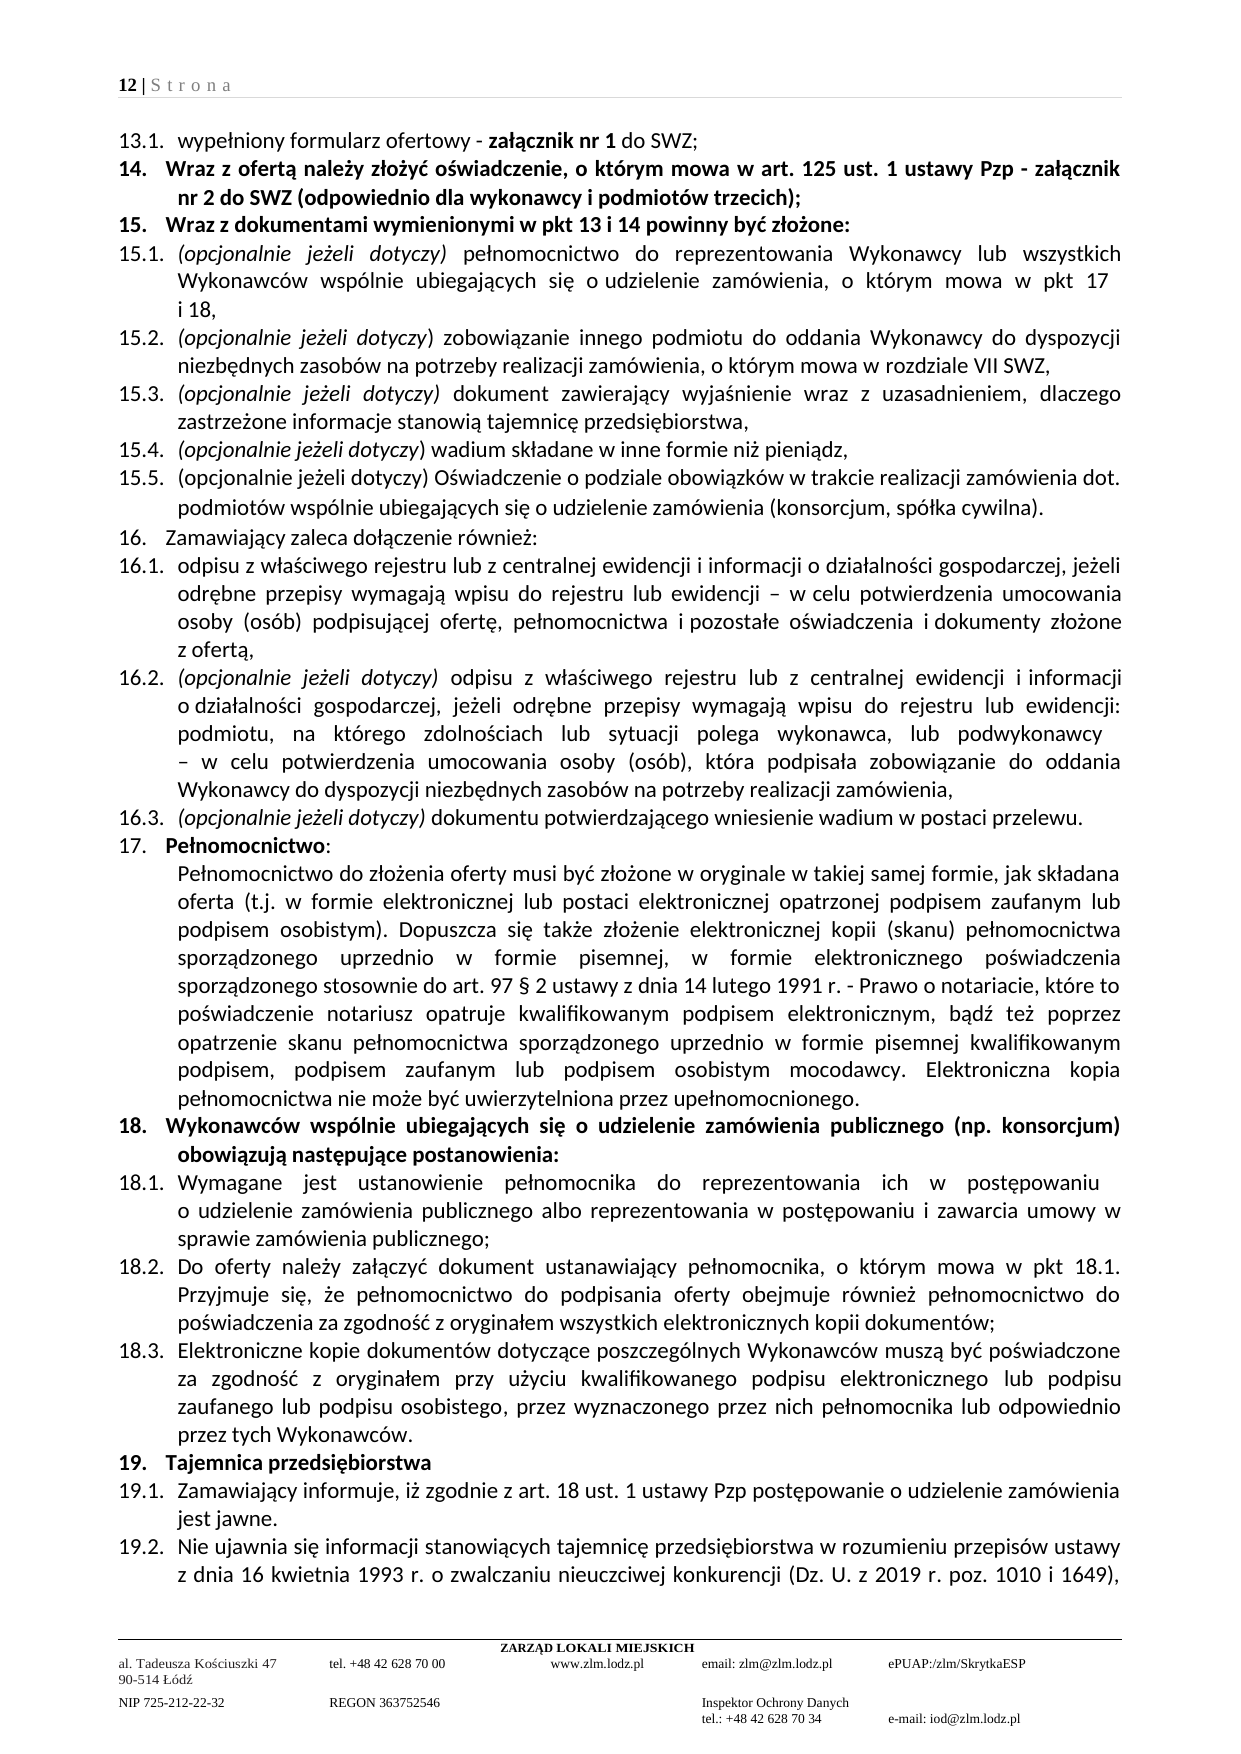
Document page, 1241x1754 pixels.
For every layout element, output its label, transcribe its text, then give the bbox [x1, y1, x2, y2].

list odpisu z właściwego rejestru lub z centralnej ewidencji i informacji o działalności gospodarczej, jeżeli odrębne przepisy wymagają wpisu do rejestru lub ewidencji – w celu potwierdzenia umocowania osoby (osób) podpisującej ofertę, pełnomocnictwa i pozostałe oświadczenia i dokumenty złożone z ofertą, [118, 551, 1122, 663]
list (opcjonalnie jeżeli dotyczy) odpisu z właściwego rejestru lub z centralnej ewidencji i informacji o działalności gospodarczej, jeżeli odrębne przepisy wymagają wpisu do rejestru lub ewidencji: podmiotu, na którego zdolnościach lub sytuacji polega wykonawca, lub podwykonawcy – w celu potwierdzenia umocowania osoby (osób), która podpisała zobowiązanie do oddania Wykonawcy do dyspozycji niezbędnych zasobów na potrzeby realizacji zamówienia, [118, 663, 1122, 803]
list Wraz z ofertą należy złożyć oświadczenie, o którym mowa w art. 125 ust. 1 ustawy Pzp - załącznik nr 2 do SWZ (odpowiednio dla wykonawcy i podmiotów trzecich); [118, 154, 1122, 211]
list (opcjonalnie jeżeli dotyczy) dokumentu potwierdzającego wniesienie wadium w postaci przelewu. [118, 803, 1122, 831]
list Zamawiający zaleca dołączenie również: [118, 523, 1122, 551]
list Elektroniczne kopie dokumentów dotyczące poszczególnych Wykonawców muszą być poświadczone za zgodność z oryginałem przy użyciu kwalifikowanego podpisu elektronicznego lub podpisu zaufanego lub podpisu osobistego, przez wyznaczonego przez nich pełnomocnika lub odpowiednio przez tych Wykonawców. [118, 1336, 1122, 1448]
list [118, 1532, 1122, 1588]
list Do oferty należy załączyć dokument ustanawiający pełnomocnika, o którym mowa w pkt 18.1. Przyjmuje się, że pełnomocnictwo do podpisania oferty obejmuje również pełnomocnictwo do poświadczenia za zgodność z oryginałem wszystkich elektronicznych kopii dokumentów; [118, 1252, 1122, 1336]
list wypełniony formularz ofertowy - załącznik nr 1 do SWZ; [118, 127, 1122, 154]
list Zamawiający informuje, iż zgodnie z art. 18 ust. 1 ustawy Pzp postępowanie o udzielenie zamówienia jest jawne. [118, 1476, 1122, 1532]
list Tajemnica przedsiębiorstwa [118, 1448, 1122, 1476]
list Wraz z dokumentami wymienionymi w pkt 13 i 14 powinny być złożone: [118, 211, 1122, 239]
list (opcjonalnie jeżeli dotyczy) pełnomocnictwo do reprezentowania Wykonawcy lub wszystkich Wykonawców wspólnie ubiegających się o udzielenie zamówienia, o którym mowa w pkt 17 i 18, [118, 239, 1122, 323]
list (opcjonalnie jeżeli dotyczy) zobowiązanie innego podmiotu do oddania Wykonawcy do dyspozycji niezbędnych zasobów na potrzeby realizacji zamówienia, o którym mowa w rozdziale VII SWZ, [118, 323, 1122, 379]
list Pełnomocnictwo: [118, 831, 1122, 859]
list (opcjonalnie jeżeli dotyczy) wadium składane w inne formie niż pieniądz, [118, 435, 1122, 463]
list Wymagane jest ustanowienie pełnomocnika do reprezentowania ich w postępowaniu o udzielenie zamówienia publicznego albo reprezentowania w postępowaniu i zawarcia umowy w sprawie zamówienia publicznego; [118, 1168, 1122, 1252]
list (opcjonalnie jeżeli dotyczy) dokument zawierający wyjaśnienie wraz z uzasadnieniem, dlaczego zastrzeżone informacje stanowią tajemnicę przedsiębiorstwa, [118, 379, 1122, 435]
list Pełnomocnictwo do złożenia oferty musi być złożone w oryginale w takiej samej formie, jak składana oferta (t.j. w formie elektronicznej lub postaci elektronicznej opatrzonej podpisem zaufanym lub podpisem osobistym). Dopuszcza się także złożenie elektronicznej kopii (skanu) pełnomocnictwa sporządzonego uprzednio w formie pisemnej, w formie elektronicznego poświadczenia sporządzonego stosownie do art. 97 § 2 ustawy z dnia 14 lutego 1991 r. - Prawo o notariacie, które to poświadczenie notariusz opatruje kwalifikowanym podpisem elektronicznym, bądź też poprzez opatrzenie skanu pełnomocnictwa sporządzonego uprzednio w formie pisemnej kwalifikowanym podpisem, podpisem zaufanym lub podpisem osobistym mocodawcy. Elektroniczna kopia pełnomocnictwa nie może być uwierzytelniona przez upełnomocnionego. [177, 859, 1122, 1112]
list Wykonawców wspólnie ubiegających się o udzielenie zamówienia publicznego (np. konsorcjum) obowiązują następujące postanowienia: [118, 1112, 1122, 1168]
list (opcjonalnie jeżeli dotyczy) Oświadczenie o podziale obowiązków w trakcie realizacji zamówienia dot. podmiotów wspólnie ubiegających się o udzielenie zamówienia (konsorcjum, spółka cywilna). [118, 463, 1122, 521]
